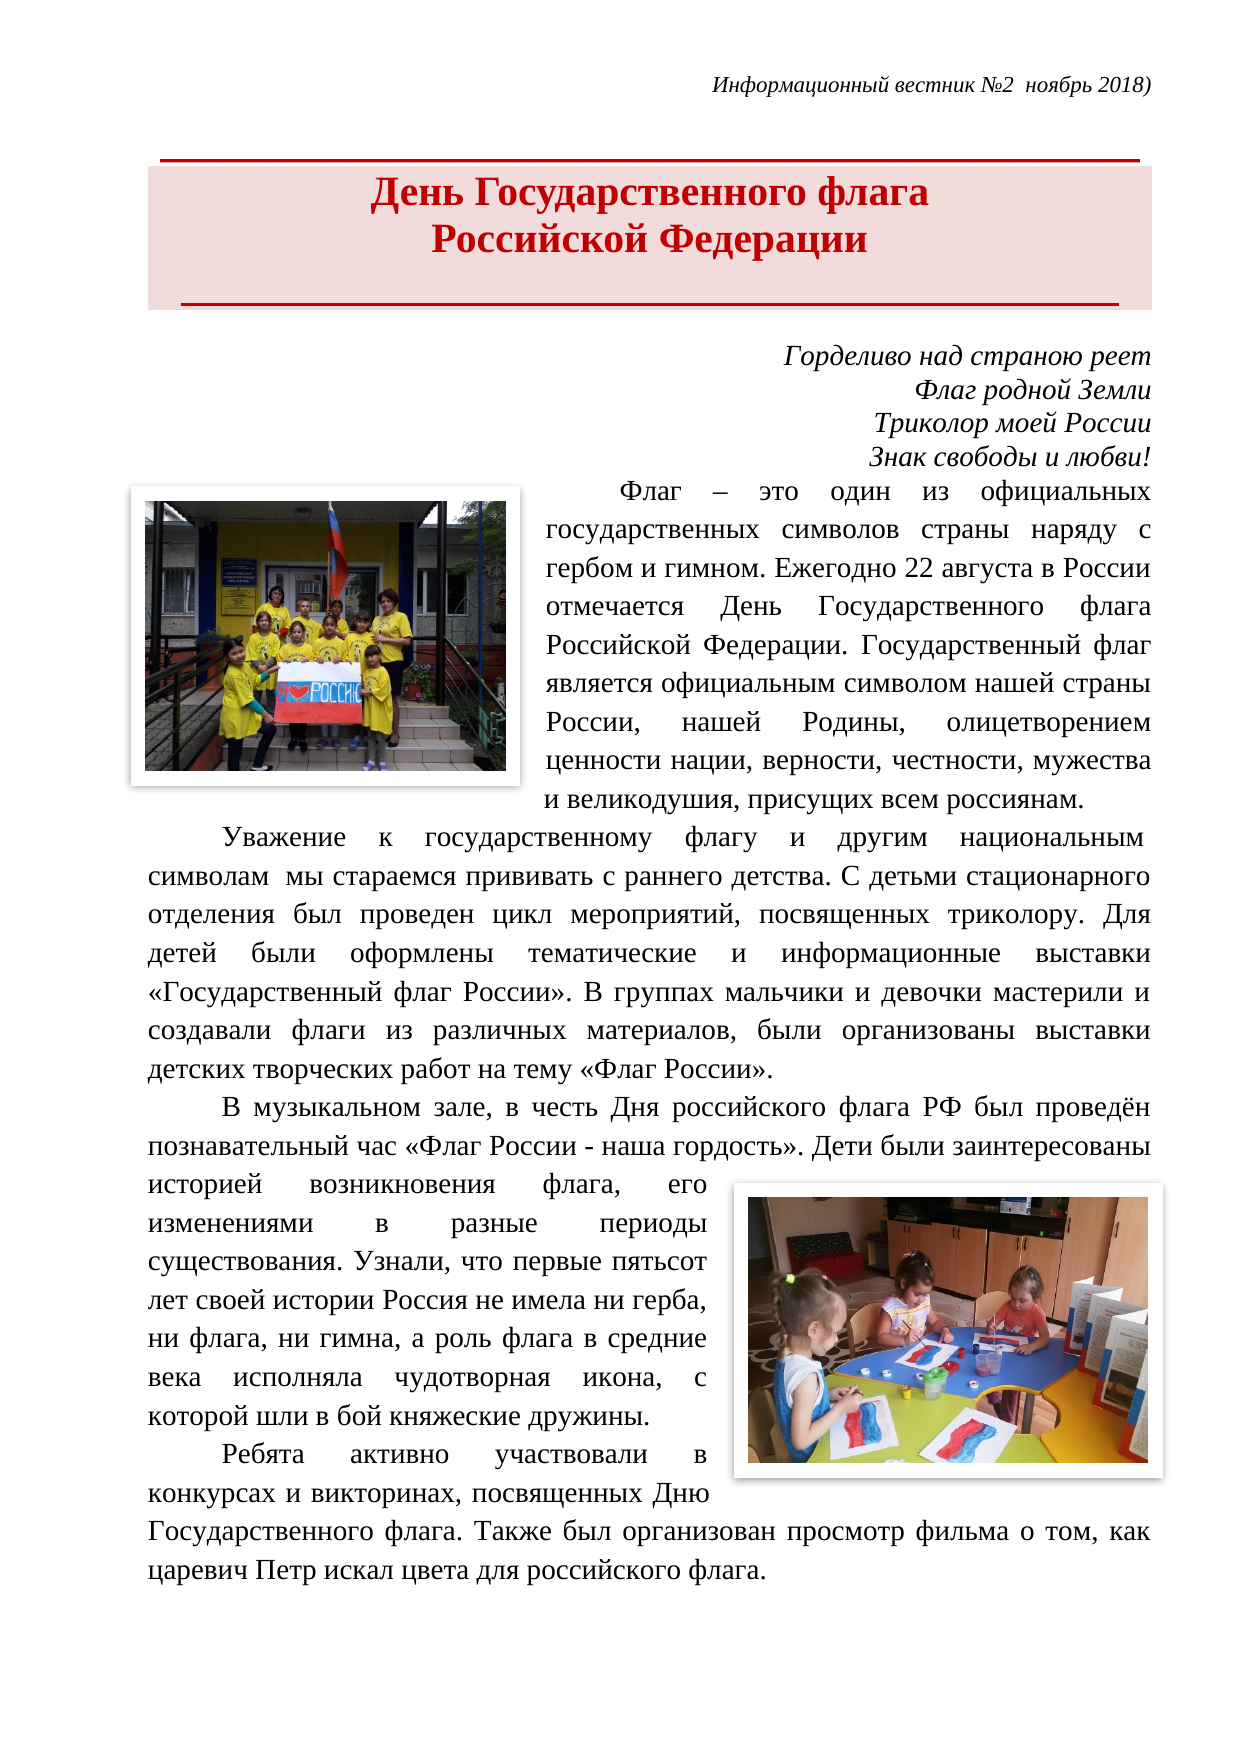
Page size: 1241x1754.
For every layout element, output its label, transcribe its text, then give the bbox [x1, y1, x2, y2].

picture [748, 1431, 1148, 1436]
text День Государственного флага [148, 166, 1152, 214]
text _____________________________________________ [148, 262, 1152, 310]
text Ребята активно участвовали в конкурсах и викторинах, посвященных Дню Государственного флага. Также был организован просмотр фильма о том, как царевич Петр искал цвета для российского флага. [148, 1436, 1152, 1585]
text Уважение к государственному флагу и другим национальным символам мы стараемся прививать с раннего детства. С детьми стационарного отделения был проведен цикл мероприятий, посвященных триколору. Для детей были оформлены тематические и информационные выставки «Государственный флаг России». В группах мальчики и девочки мастерили и создавали флаги из различных материалов, были организованы выставки детских творческих работ на тему «Флаг России». [148, 819, 1152, 1084]
text _______________________________________________ [148, 118, 1152, 166]
text Российской Федерации [148, 214, 1152, 262]
text В музыкальном зале, в честь Дня российского флага РФ был проведён познавательный час «Флаг России - наша гордость». Дети были заинтересованы историей возникновения флага, его изменениями в разные периоды существования. Узнали, что первые пятьсот лет своей истории Россия не имела ни герба, ни флага, ни гимна, а роль флага в средние века исполняла чудотворная икона, с которой шли в бой княжеские дружины. [148, 1089, 1152, 1431]
text Флаг – это один из официальных государственных символов страны наряду с гербом и гимном. Ежегодно 22 августа в России отмечается День Государственного флага Российской Федерации. Государственный флаг является официальным символом нашей страны России, нашей Родины, олицетворением ценности нации, верности, честности, мужества и великодушия, присущих всем россиянам. [148, 473, 1152, 814]
text Горделиво над страною реет Флаг родной Земли Триколор моей России Знак свободы и любви! [148, 338, 1152, 473]
